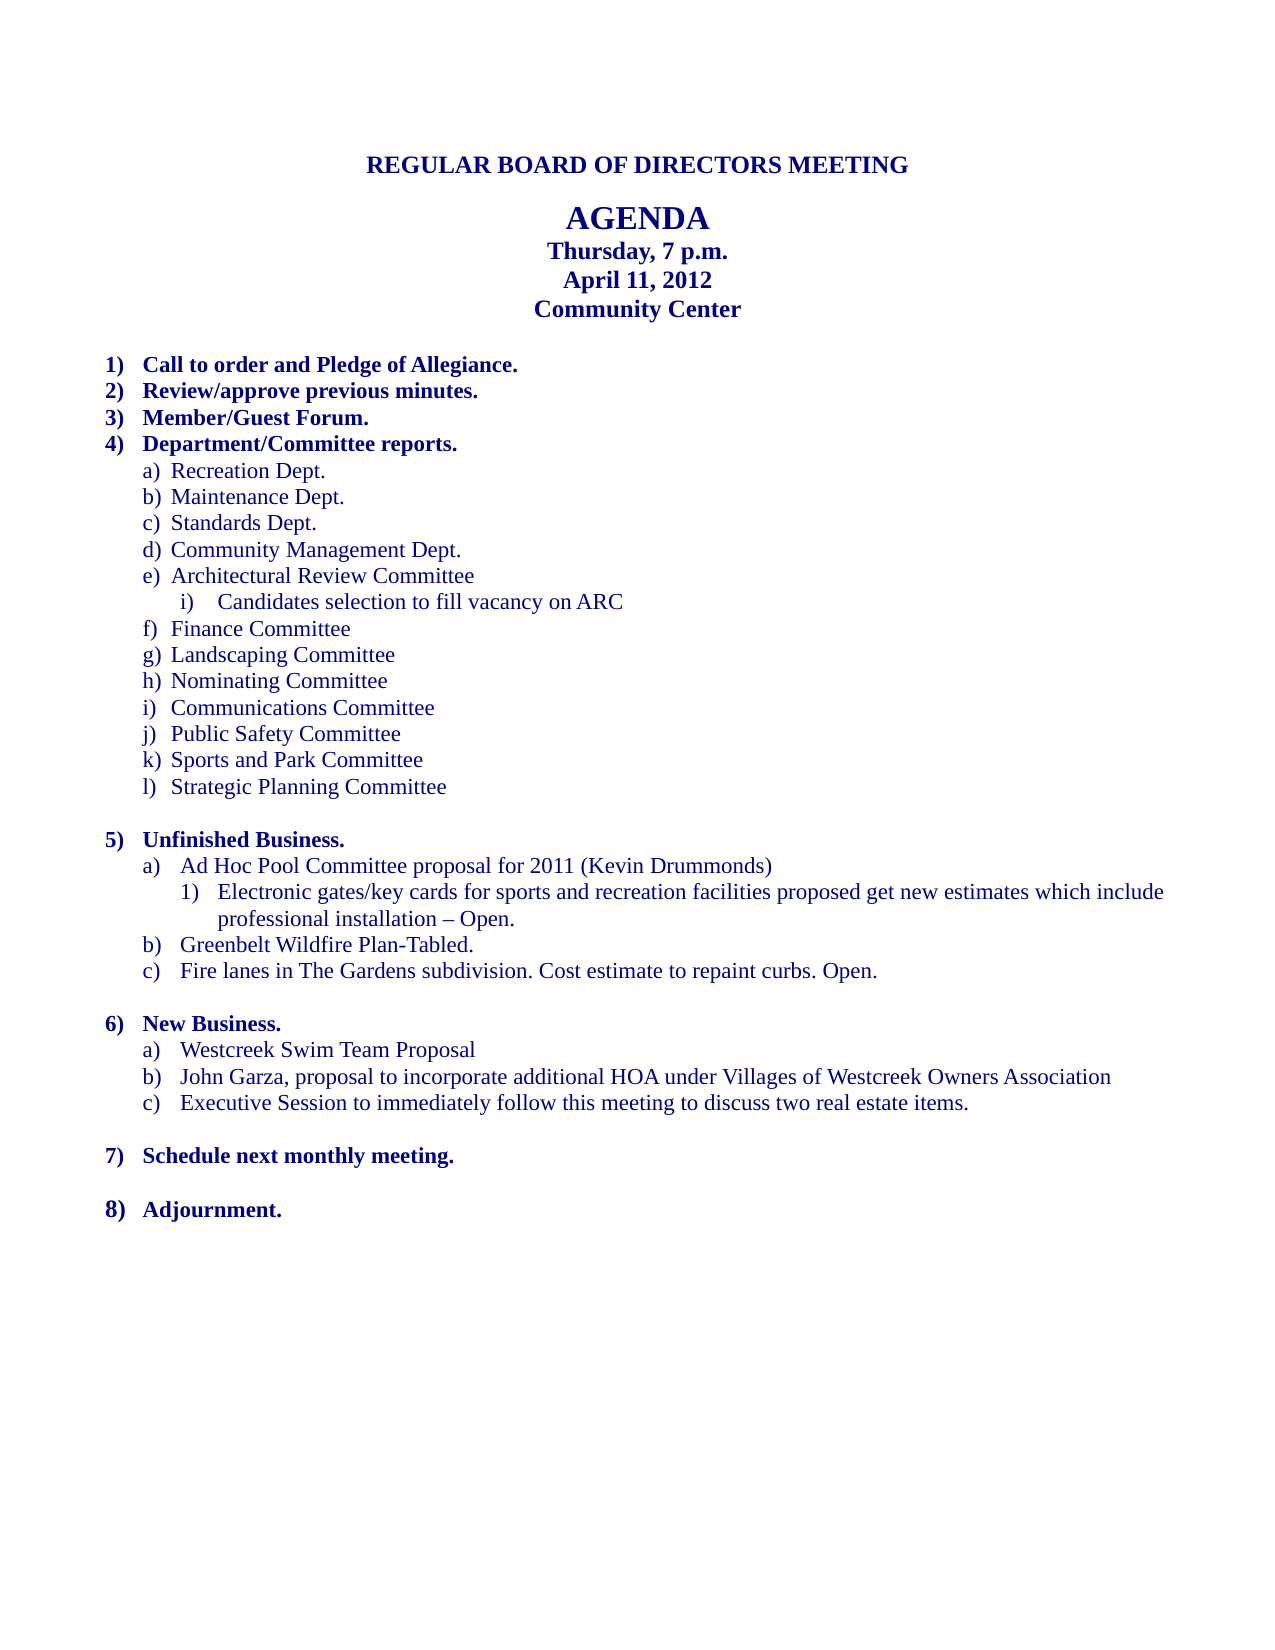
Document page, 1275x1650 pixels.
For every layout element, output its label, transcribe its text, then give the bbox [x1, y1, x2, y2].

list Maintenance Dept. [142, 483, 1170, 509]
list Standards Dept. [142, 509, 1170, 536]
text April 11, 2012 [105, 265, 1170, 294]
list Unfinished Business. [105, 826, 1170, 852]
text REGULAR BOARD OF DIRECTORS MEETING [105, 150, 1170, 179]
list Westcreek Swim Team Proposal [142, 1036, 1170, 1063]
list Greenbelt Wildfire Plan-Tabled. [142, 931, 1170, 957]
list Community Management Dept. [142, 536, 1170, 562]
list John Garza, proposal to incorporate additional HOA under Villages of Westcreek Owners Association [142, 1063, 1170, 1089]
list Architectural Review Committee [142, 562, 1170, 588]
list Executive Session to immediately follow this meeting to discuss two real estate items. [142, 1089, 1170, 1116]
list Member/Guest Forum. [105, 404, 1170, 430]
list Sports and Park Committee [142, 747, 1170, 773]
text Community Center [105, 294, 1170, 322]
list New Business. [105, 1010, 1170, 1036]
list Communications Committee [142, 694, 1170, 720]
list Department/Committee reports. [105, 430, 1170, 457]
list Nominating Committee [142, 667, 1170, 694]
list Schedule next monthly meeting. [105, 1142, 1170, 1168]
list Review/approve previous minutes. [105, 378, 1170, 404]
list Adjournment. [105, 1194, 1170, 1223]
list Finance Committee [142, 615, 1170, 641]
list Public Safety Committee [142, 720, 1170, 747]
text AGENDA [105, 198, 1170, 236]
list Call to order and Pledge of Allegiance. [105, 351, 1170, 378]
list Strategic Planning Committee [142, 773, 1170, 799]
list Fire lanes in The Gardens subdivision. Cost estimate to repaint curbs. Open. [142, 957, 1170, 984]
text Thursday, 7 p.m. [105, 236, 1170, 265]
list Ad Hoc Pool Committee proposal for 2011 (Kevin Drummonds) [142, 852, 1170, 878]
list Landscaping Committee [142, 641, 1170, 667]
list Electronic gates/key cards for sports and recreation facilities proposed get new estimates which include professional installation – Open. [180, 878, 1170, 931]
list Candidates selection to fill vacancy on ARC [180, 588, 1170, 615]
list Recreation Dept. [142, 457, 1170, 483]
